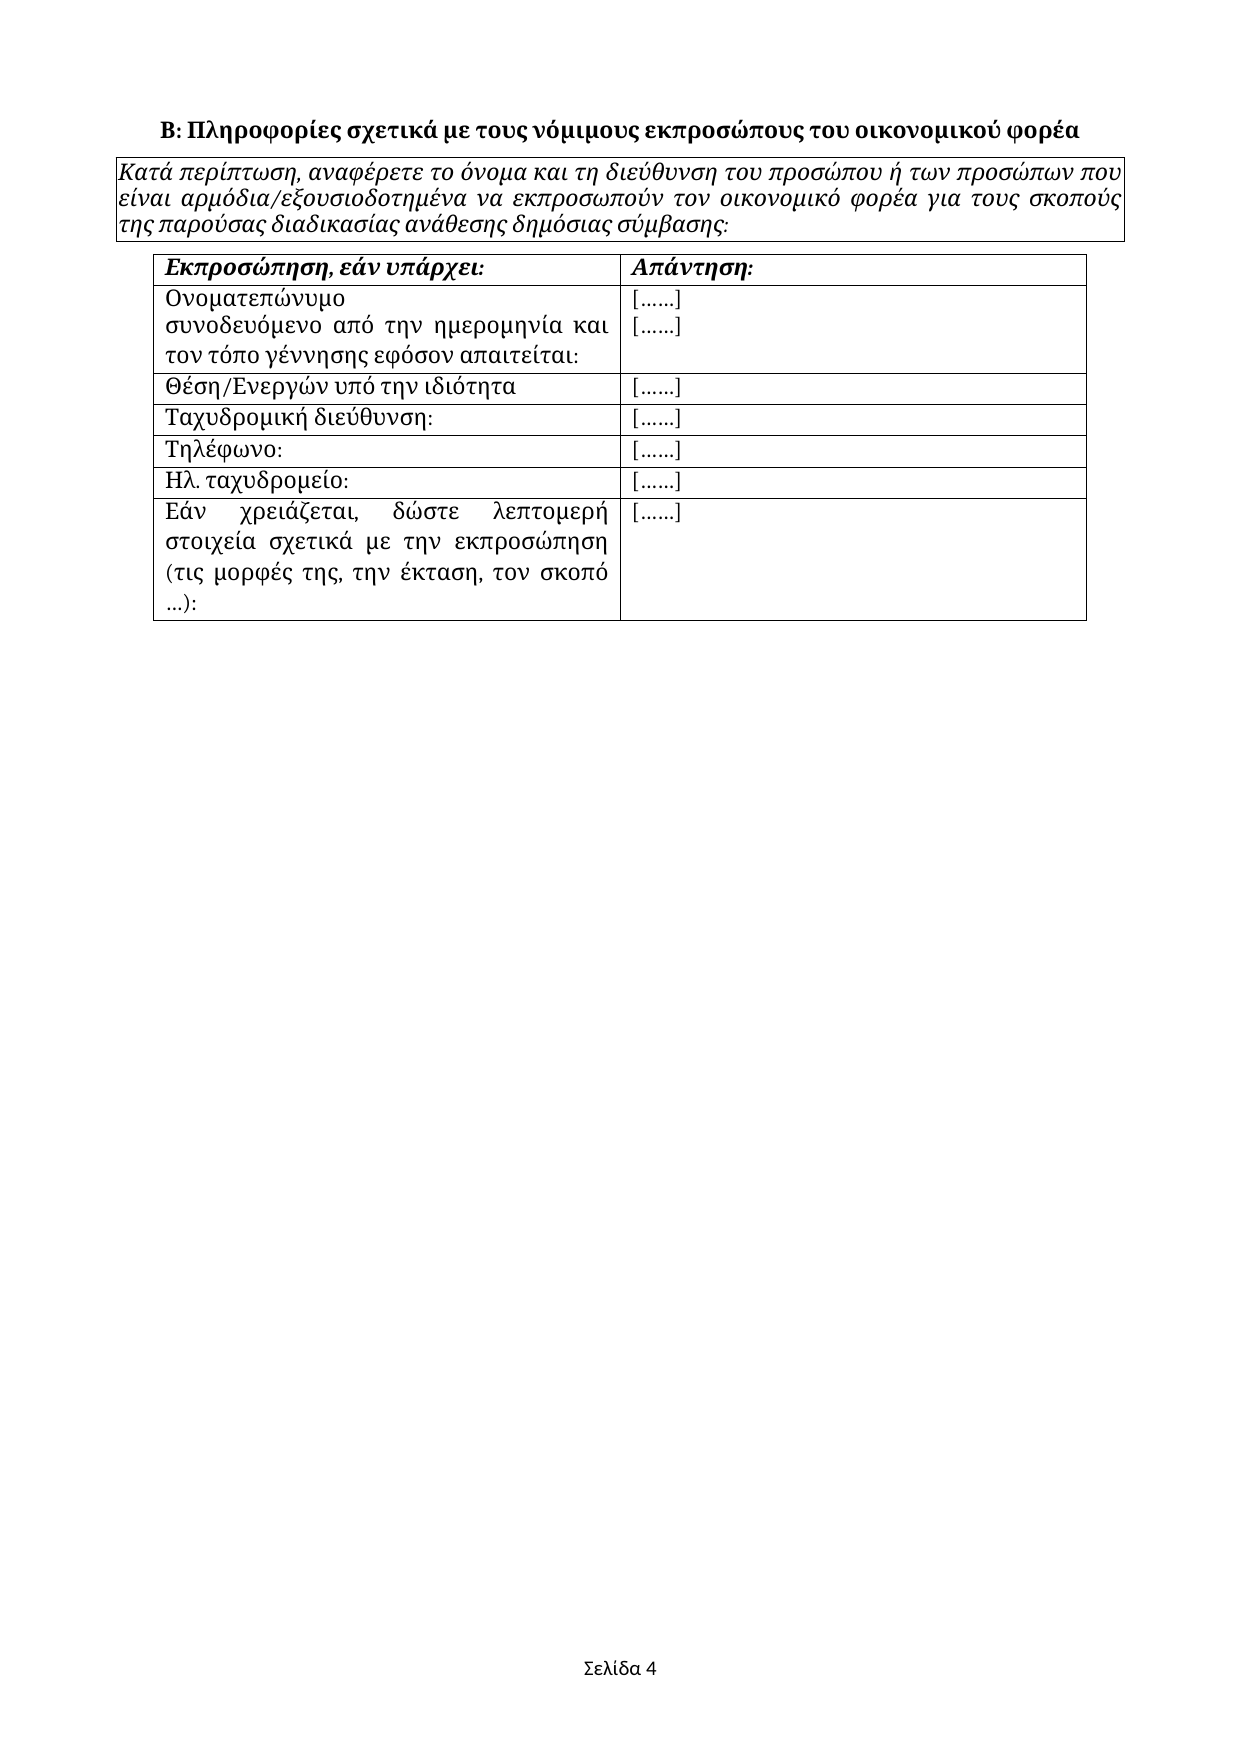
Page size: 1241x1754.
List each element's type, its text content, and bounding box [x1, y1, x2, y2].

table_cell [……] [621, 468, 1086, 498]
table_cell Ηλ. ταχυδρομείο: [154, 468, 620, 498]
table_cell [……] [621, 436, 1086, 467]
table_cell Ταχυδρομική διεύθυνση: [154, 405, 620, 435]
table_cell [……] [……] [621, 286, 1086, 373]
table_header Εκπροσώπηση, εάν υπάρχει: [154, 255, 620, 285]
table_cell [……] [621, 499, 1086, 620]
text Β: Πληροφορίες σχετικά με τους νόμιμους εκπροσώπους του οικονομικού φορέα [118, 118, 1122, 144]
table_cell Θέση/Ενεργών υπό την ιδιότητα [154, 374, 620, 404]
table_cell Εάν χρειάζεται, δώστε λεπτομερή στοιχεία σχετικά με την εκπροσώπηση (τις μορφές της, την έκταση, τον σκοπό …): [154, 499, 620, 620]
table_cell Τηλέφωνο: [154, 436, 620, 467]
table_cell [……] [621, 405, 1086, 435]
table_header Απάντηση: [621, 255, 1086, 285]
table_cell [……] [621, 374, 1086, 404]
table_cell Ονοματεπώνυμο συνοδευόμενο από την ημερομηνία και τον τόπο γέννησης εφόσον απαιτείται: [154, 286, 620, 373]
text Κατά περίπτωση, αναφέρετε το όνομα και τη διεύθυνση του προσώπου ή των προσώπων που είναι αρμόδια/εξουσιοδοτημένα να εκπροσωπούν τον οικονομικό φορέα για τους σκοπούς της παρούσας διαδικασίας ανάθεσης δημόσιας σύμβασης: [117, 158, 1124, 241]
